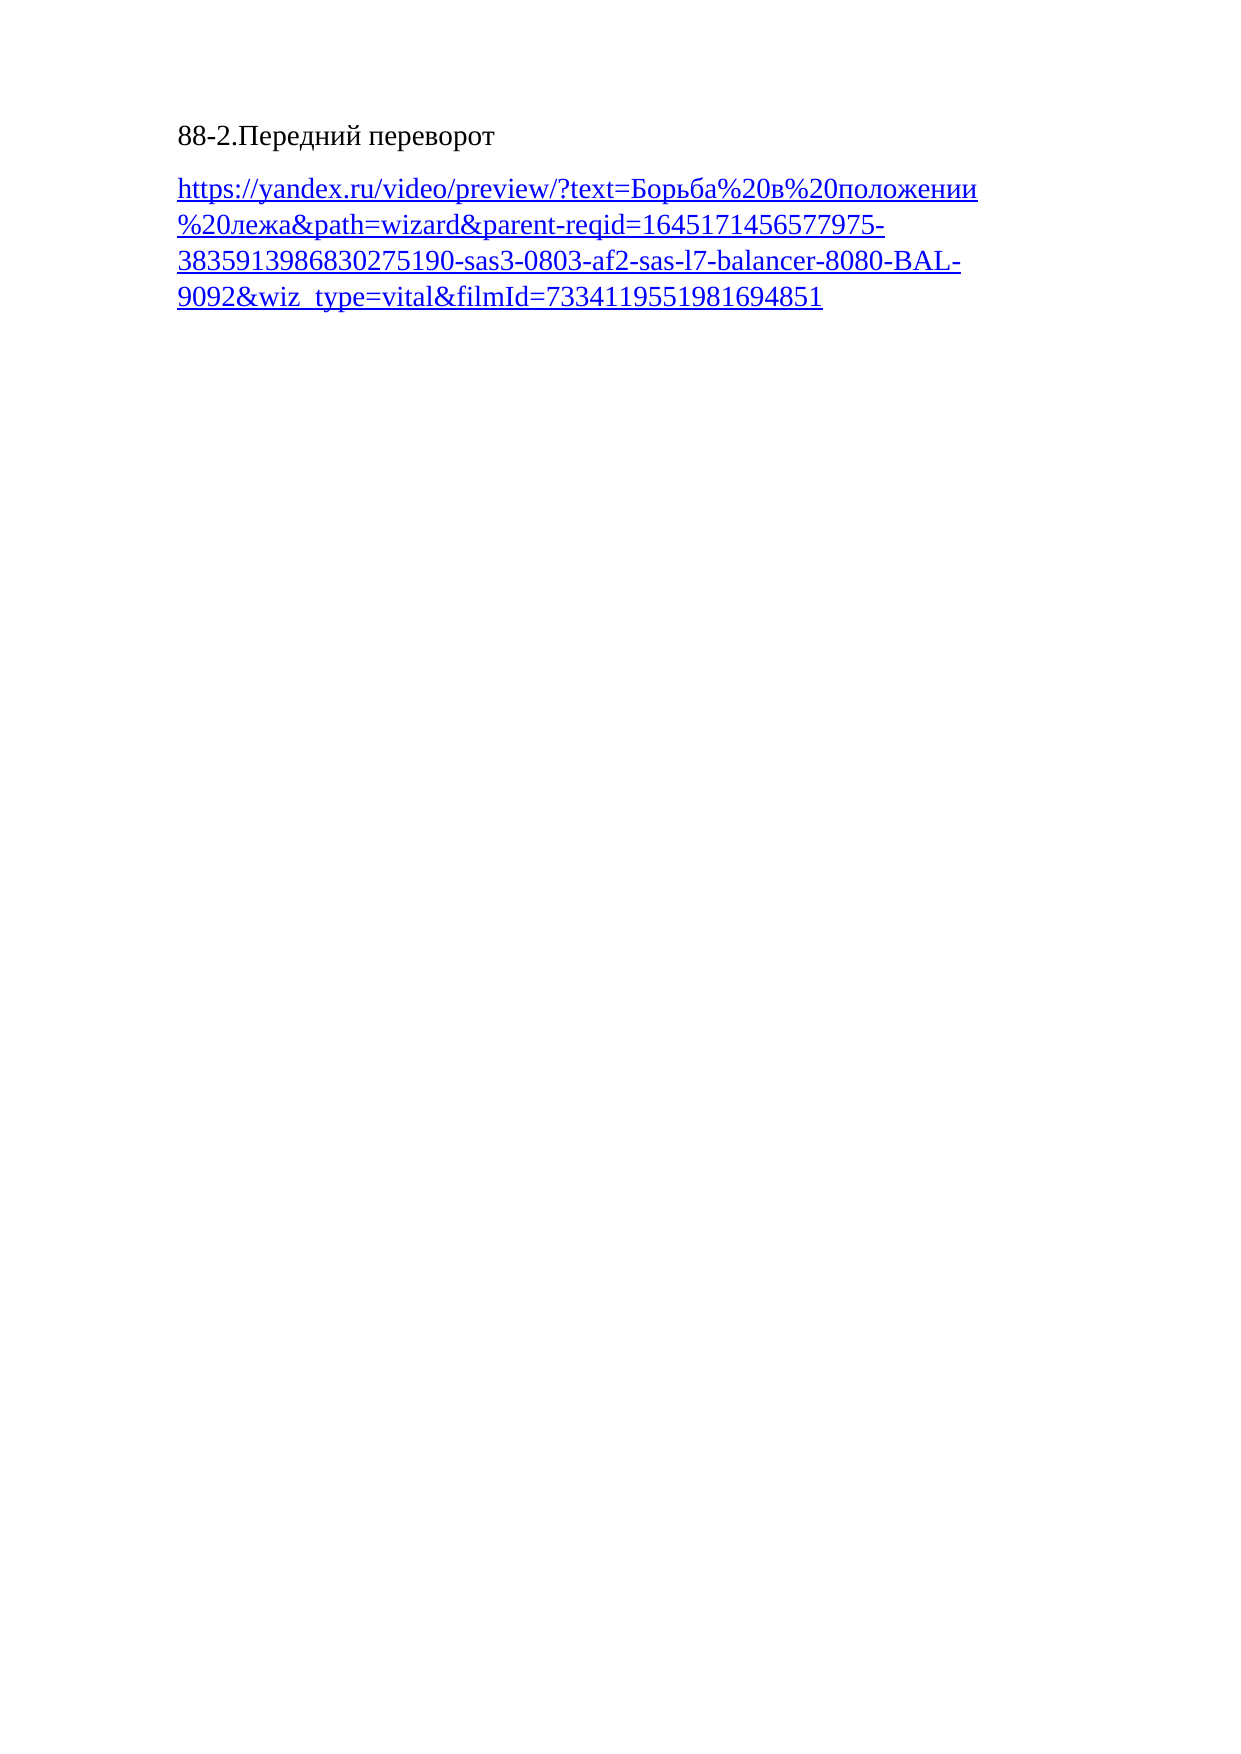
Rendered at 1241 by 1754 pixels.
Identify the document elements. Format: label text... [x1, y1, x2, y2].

text 88-2.Передний переворот [177, 118, 1152, 152]
text https://yandex.ru/video/preview/?text=Борьба%20в%20положении%20лежа&path=wizard&parent-reqid=1645171456577975-3835913986830275190-sas3-0803-af2-sas-l7-balancer-8080-BAL-9092&wiz_type=vital&filmId=7334119551981694851 [177, 171, 1152, 313]
